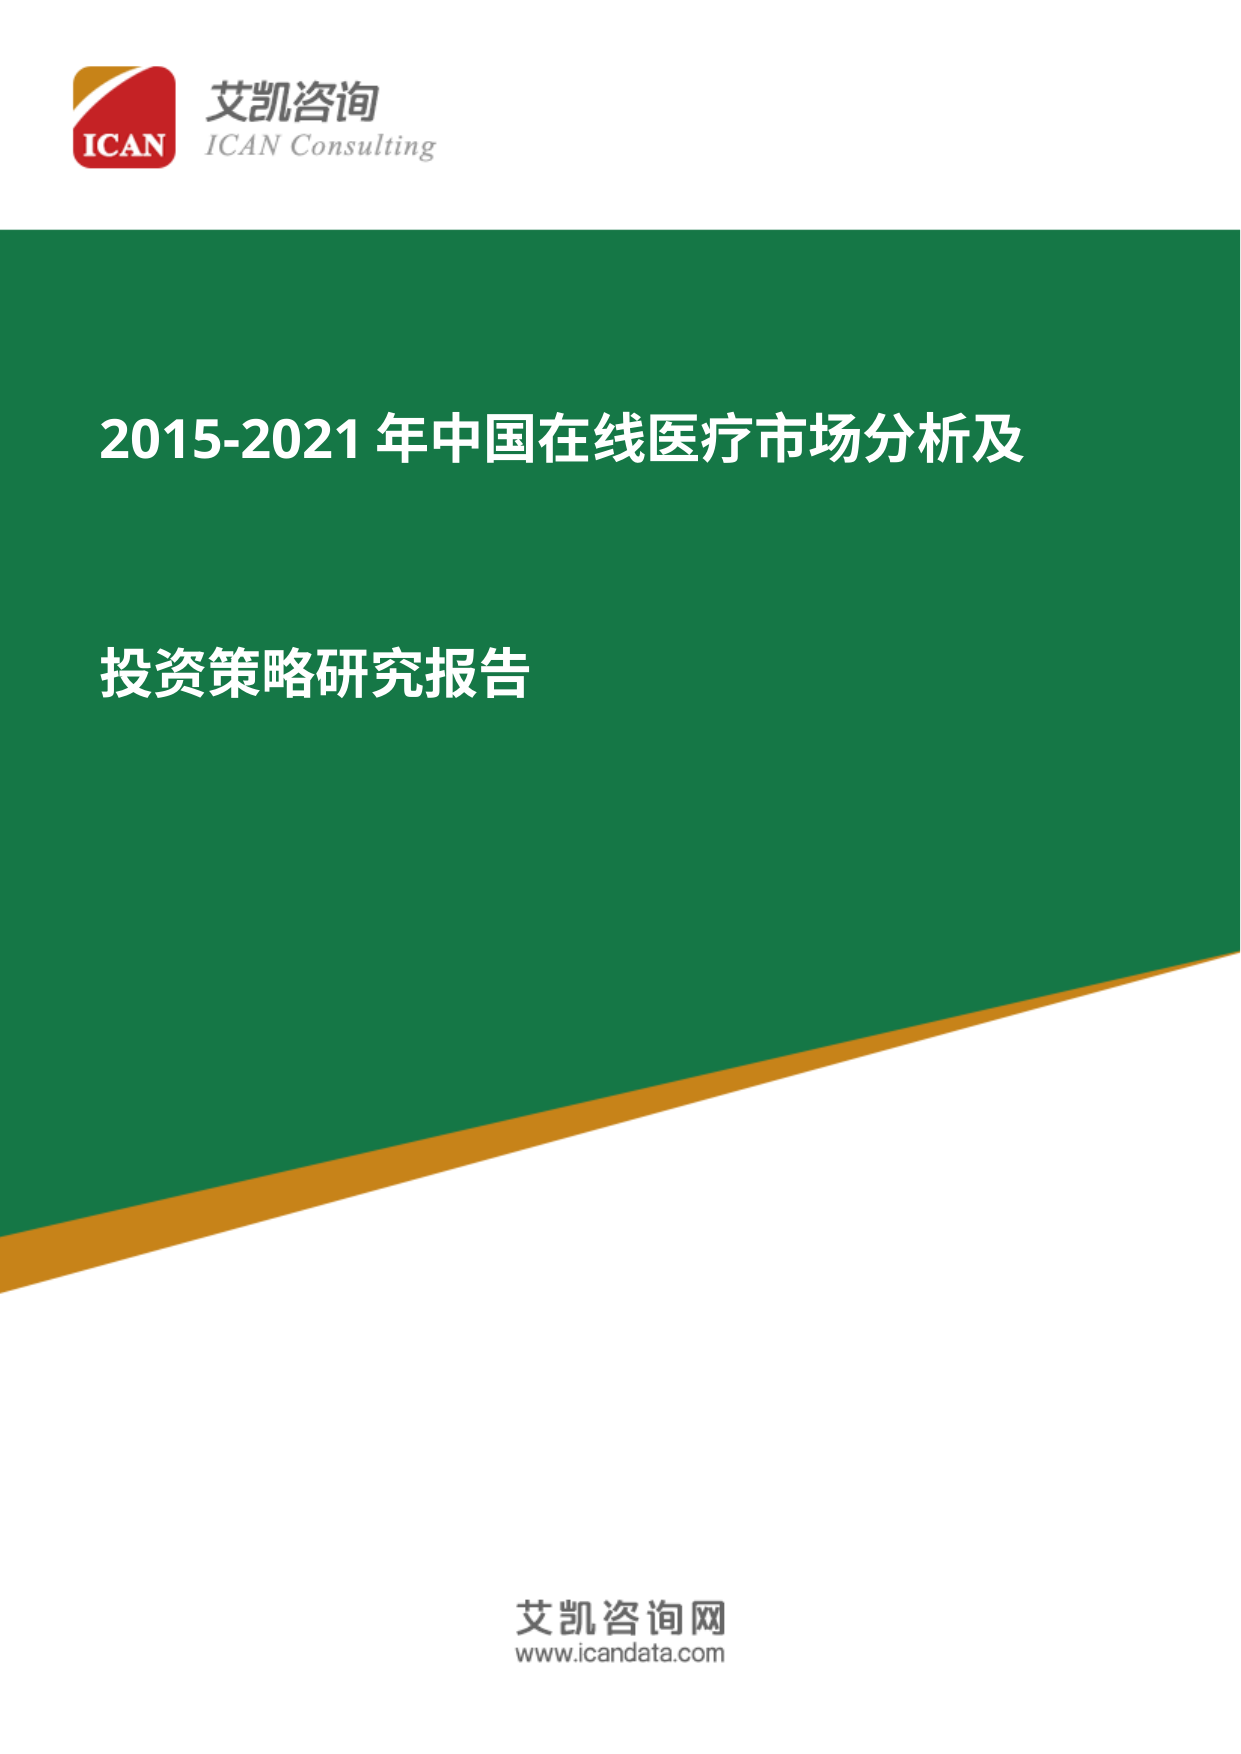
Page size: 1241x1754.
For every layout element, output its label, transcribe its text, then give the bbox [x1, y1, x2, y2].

subtitle 2015-2021年中国在线医疗市场分析及投资策略研究报告 [99, 386, 1053, 718]
picture [0, 5, 1241, 1754]
